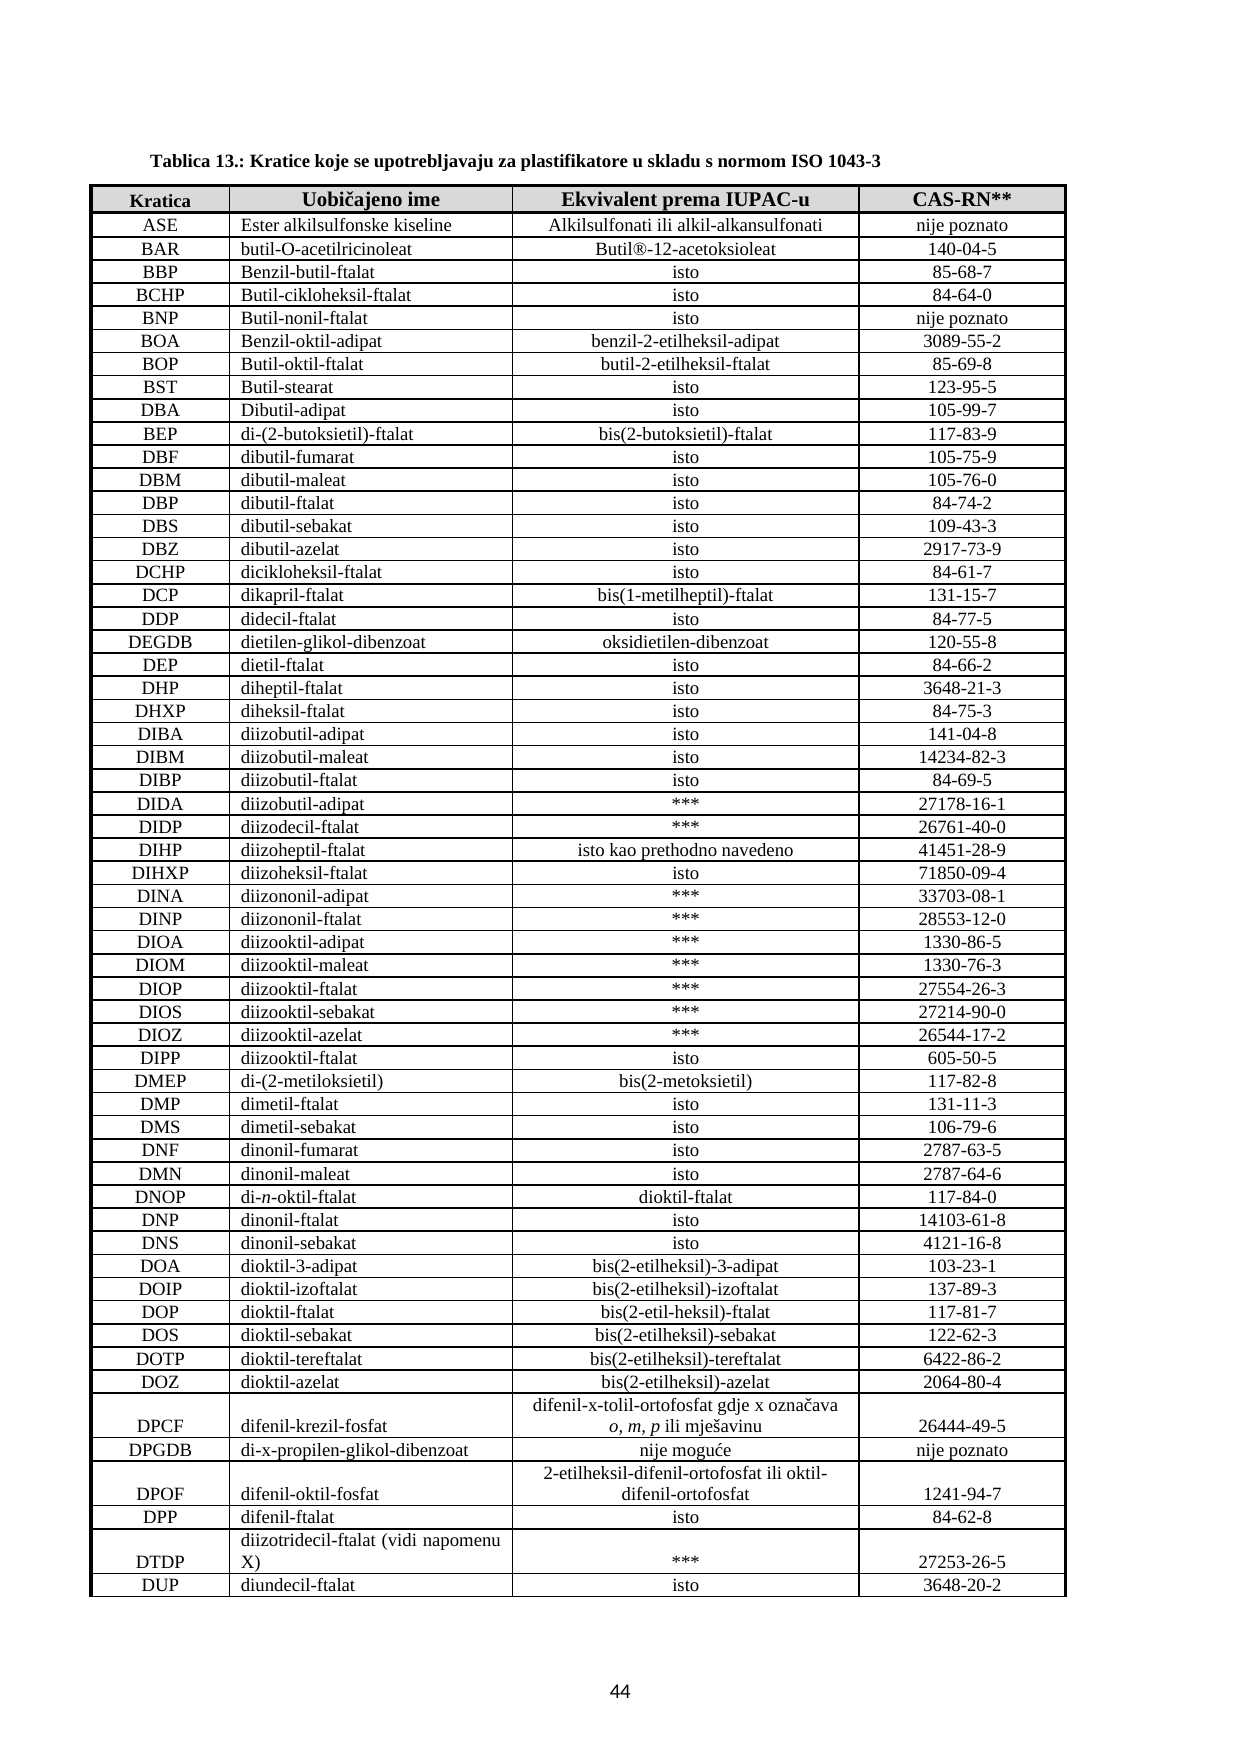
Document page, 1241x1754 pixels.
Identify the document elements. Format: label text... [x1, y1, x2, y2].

table_cell isto [513, 515, 858, 537]
table_cell DHP [93, 677, 229, 698]
table_cell diizotridecil-ftalat (vidi napomenu X) [230, 1530, 512, 1572]
table_cell 117-84-0 [860, 1186, 1064, 1207]
table_cell diizobutil-maleat [230, 746, 512, 768]
table_cell isto [513, 492, 858, 513]
table_cell butil-O-acetilricinoleat [230, 238, 512, 259]
table_cell 105-99-7 [860, 400, 1064, 421]
table_cell isto [513, 746, 858, 768]
table_cell 14234-82-3 [860, 746, 1064, 768]
table_cell ASE [93, 214, 229, 236]
table_cell DIBM [93, 746, 229, 768]
table_cell DPOF [93, 1462, 229, 1505]
table_cell DEGDB [93, 631, 229, 652]
table_cell isto kao prethodno navedeno [513, 839, 858, 860]
table_cell DPP [93, 1506, 229, 1528]
table_cell 84-69-5 [860, 770, 1064, 791]
table_cell diizooktil-azelat [230, 1024, 512, 1045]
table_cell 26444-49-5 [860, 1394, 1064, 1437]
table_cell *** [513, 885, 858, 907]
table_cell 85-68-7 [860, 261, 1064, 282]
table_cell isto [513, 469, 858, 490]
table_cell dietil-ftalat [230, 654, 512, 675]
table_cell dioktil-izoftalat [230, 1278, 512, 1300]
table_cell dibutil-ftalat [230, 492, 512, 513]
table_cell nije poznato [860, 1438, 1064, 1460]
table_cell bis(1-metilheptil)-ftalat [513, 585, 858, 606]
table_cell 84-64-0 [860, 284, 1064, 305]
table_cell dioktil-3-adipat [230, 1255, 512, 1277]
table_cell dioktil-tereftalat [230, 1348, 512, 1369]
table_cell 105-76-0 [860, 469, 1064, 490]
table_cell diundecil-ftalat [230, 1574, 512, 1596]
table_cell BAR [93, 238, 229, 259]
table_cell nije moguće [513, 1438, 858, 1460]
table_cell isto [513, 654, 858, 675]
table_cell DCHP [93, 561, 229, 583]
table_cell 4121-16-8 [860, 1232, 1064, 1253]
table_cell 26544-17-2 [860, 1024, 1064, 1045]
table_cell 109-43-3 [860, 515, 1064, 537]
table_cell *** [513, 1530, 858, 1572]
table_cell dicikloheksil-ftalat [230, 561, 512, 583]
table_cell DOP [93, 1301, 229, 1323]
table_cell DHXP [93, 700, 229, 722]
table_cell DMP [93, 1093, 229, 1115]
table_cell diizobutil-adipat [230, 723, 512, 745]
table_cell 84-74-2 [860, 492, 1064, 513]
table_cell 117-82-8 [860, 1070, 1064, 1092]
table_cell 85-69-8 [860, 353, 1064, 375]
table_cell 122-62-3 [860, 1325, 1064, 1346]
table_header Kratica [93, 187, 229, 211]
table_cell isto [513, 284, 858, 305]
table_cell 27554-26-3 [860, 978, 1064, 999]
table_cell Butil-stearat [230, 376, 512, 398]
table_cell DBZ [93, 538, 229, 560]
table_cell DOIP [93, 1278, 229, 1300]
table_cell diheksil-ftalat [230, 700, 512, 722]
table_cell isto [513, 446, 858, 467]
table_cell 131-15-7 [860, 585, 1064, 606]
table_cell DOZ [93, 1371, 229, 1392]
table_cell 84-66-2 [860, 654, 1064, 675]
table_cell diizooktil-ftalat [230, 978, 512, 999]
table_cell nije poznato [860, 307, 1064, 328]
table_cell DTDP [93, 1530, 229, 1572]
table_cell dinonil-fumarat [230, 1140, 512, 1161]
table_cell 131-11-3 [860, 1093, 1064, 1115]
table_cell dinonil-maleat [230, 1163, 512, 1184]
table_cell DMS [93, 1116, 229, 1138]
table_cell Dibutil-adipat [230, 400, 512, 421]
text Tablica 13.: Kratice koje se upotrebljavaju za plastifikatore u skladu s normom ISO 1043-3 [150, 150, 1090, 172]
table_cell DEP [93, 654, 229, 675]
table_cell bis(2-etilheksil)-tereftalat [513, 1348, 858, 1369]
table_cell di-x-propilen-glikol-dibenzoat [230, 1438, 512, 1460]
table_cell DIOS [93, 1001, 229, 1022]
table_cell butil-2-etilheksil-ftalat [513, 353, 858, 375]
table_cell 1330-76-3 [860, 955, 1064, 976]
table_cell dietilen-glikol-dibenzoat [230, 631, 512, 652]
table_cell isto [513, 862, 858, 883]
table_cell *** [513, 931, 858, 953]
table_cell *** [513, 793, 858, 814]
table_cell bis(2-butoksietil)-ftalat [513, 423, 858, 444]
table_cell 84-61-7 [860, 561, 1064, 583]
table_cell DDP [93, 608, 229, 629]
table_cell dinonil-ftalat [230, 1209, 512, 1230]
table_cell 1241-94-7 [860, 1462, 1064, 1505]
table_cell BOA [93, 330, 229, 352]
table_cell isto [513, 1232, 858, 1253]
table_cell DIHP [93, 839, 229, 860]
table_cell dioktil-ftalat [230, 1301, 512, 1323]
table_cell *** [513, 908, 858, 930]
table_cell isto [513, 376, 858, 398]
table_cell 41451-28-9 [860, 839, 1064, 860]
table_cell dikapril-ftalat [230, 585, 512, 606]
table_cell BST [93, 376, 229, 398]
table_cell DNF [93, 1140, 229, 1161]
table_cell 137-89-3 [860, 1278, 1064, 1300]
table_cell DMN [93, 1163, 229, 1184]
table_cell 106-79-6 [860, 1116, 1064, 1138]
table_cell DPGDB [93, 1438, 229, 1460]
table_cell 2917-73-9 [860, 538, 1064, 560]
table_cell isto [513, 1116, 858, 1138]
table_header Ekvivalent prema IUPAC-u [513, 187, 858, 211]
table_cell DIDA [93, 793, 229, 814]
table_cell DIBP [93, 770, 229, 791]
table_cell diizononil-adipat [230, 885, 512, 907]
table_cell isto [513, 561, 858, 583]
table_cell bis(2-etilheksil)-sebakat [513, 1325, 858, 1346]
table_cell dibutil-fumarat [230, 446, 512, 467]
table_cell 141-04-8 [860, 723, 1064, 745]
table_cell isto [513, 770, 858, 791]
table_cell DIBA [93, 723, 229, 745]
table_cell 605-50-5 [860, 1047, 1064, 1068]
table_cell bis(2-metoksietil) [513, 1070, 858, 1092]
table_cell DOTP [93, 1348, 229, 1369]
table_header CAS-RN** [860, 187, 1064, 211]
table_cell DIDP [93, 816, 229, 837]
table_cell isto [513, 307, 858, 328]
table_cell DIOM [93, 955, 229, 976]
table_cell 117-81-7 [860, 1301, 1064, 1323]
table_cell DOA [93, 1255, 229, 1277]
table_cell 2787-64-6 [860, 1163, 1064, 1184]
table_cell DNOP [93, 1186, 229, 1207]
table_cell Benzil-butil-ftalat [230, 261, 512, 282]
table_cell 2-etilheksil-difenil-ortofosfat ili oktil-difenil-ortofosfat [513, 1462, 858, 1505]
table_cell Benzil-oktil-adipat [230, 330, 512, 352]
table_cell DNS [93, 1232, 229, 1253]
table_cell 33703-08-1 [860, 885, 1064, 907]
table_cell dioktil-azelat [230, 1371, 512, 1392]
table_cell 3089-55-2 [860, 330, 1064, 352]
table_cell 123-95-5 [860, 376, 1064, 398]
table_cell isto [513, 1093, 858, 1115]
table_cell isto [513, 1506, 858, 1528]
table_cell bis(2-etil-heksil)-ftalat [513, 1301, 858, 1323]
table_cell DIOP [93, 978, 229, 999]
table_cell dioktil-sebakat [230, 1325, 512, 1346]
table_cell 84-77-5 [860, 608, 1064, 629]
table_cell diizononil-ftalat [230, 908, 512, 930]
table_cell DCP [93, 585, 229, 606]
table_cell 84-62-8 [860, 1506, 1064, 1528]
table_cell bis(2-etilheksil)-azelat [513, 1371, 858, 1392]
table_cell diizoheptil-ftalat [230, 839, 512, 860]
table_cell 27178-16-1 [860, 793, 1064, 814]
table_cell diizodecil-ftalat [230, 816, 512, 837]
table_cell di-n-oktil-ftalat [230, 1186, 512, 1207]
table_cell BEP [93, 423, 229, 444]
table_cell Ester alkilsulfonske kiseline [230, 214, 512, 236]
table_cell 27214-90-0 [860, 1001, 1064, 1022]
table_cell 2787-63-5 [860, 1140, 1064, 1161]
table_cell 71850-09-4 [860, 862, 1064, 883]
table_cell diheptil-ftalat [230, 677, 512, 698]
table_cell 3648-20-2 [860, 1574, 1064, 1596]
table_cell diizooktil-sebakat [230, 1001, 512, 1022]
table_cell DIPP [93, 1047, 229, 1068]
table_cell dibutil-sebakat [230, 515, 512, 537]
table_cell DBF [93, 446, 229, 467]
table_header Uobičajeno ime [230, 187, 512, 211]
table_cell bis(2-etilheksil)-3-adipat [513, 1255, 858, 1277]
table_cell DBS [93, 515, 229, 537]
table_cell di-(2-metiloksietil) [230, 1070, 512, 1092]
table_cell isto [513, 677, 858, 698]
table_cell nije poznato [860, 214, 1064, 236]
table_cell Butil®-12-acetoksioleat [513, 238, 858, 259]
table_cell bis(2-etilheksil)-izoftalat [513, 1278, 858, 1300]
table_cell BOP [93, 353, 229, 375]
table_cell Butil-cikloheksil-ftalat [230, 284, 512, 305]
table_cell BNP [93, 307, 229, 328]
table_cell *** [513, 1001, 858, 1022]
table_cell *** [513, 955, 858, 976]
table_cell dimetil-ftalat [230, 1093, 512, 1115]
table_cell oksidietilen-dibenzoat [513, 631, 858, 652]
table_cell diizooktil-adipat [230, 931, 512, 953]
table_cell DBM [93, 469, 229, 490]
table_cell 105-75-9 [860, 446, 1064, 467]
table_cell isto [513, 538, 858, 560]
table_cell 1330-86-5 [860, 931, 1064, 953]
table_cell difenil-krezil-fosfat [230, 1394, 512, 1437]
table_cell isto [513, 1574, 858, 1596]
table_cell diizoheksil-ftalat [230, 862, 512, 883]
table_cell *** [513, 978, 858, 999]
table_cell diizobutil-ftalat [230, 770, 512, 791]
table_cell DBA [93, 400, 229, 421]
table_cell dioktil-ftalat [513, 1186, 858, 1207]
table_cell DPCF [93, 1394, 229, 1437]
table_cell 2064-80-4 [860, 1371, 1064, 1392]
table_cell 26761-40-0 [860, 816, 1064, 837]
table_cell 14103-61-8 [860, 1209, 1064, 1230]
table_cell di-(2-butoksietil)-ftalat [230, 423, 512, 444]
table_cell dibutil-maleat [230, 469, 512, 490]
table_cell 84-75-3 [860, 700, 1064, 722]
table_cell Butil-oktil-ftalat [230, 353, 512, 375]
table_cell Butil-nonil-ftalat [230, 307, 512, 328]
table_cell dinonil-sebakat [230, 1232, 512, 1253]
table_cell DIHXP [93, 862, 229, 883]
table_cell isto [513, 723, 858, 745]
table_cell isto [513, 1047, 858, 1068]
table_cell 6422-86-2 [860, 1348, 1064, 1369]
table_cell 140-04-5 [860, 238, 1064, 259]
table_cell difenil-x-tolil-ortofosfat gdje x označava o, m, p ili mješavinu [513, 1394, 858, 1437]
table_cell *** [513, 816, 858, 837]
table_cell DNP [93, 1209, 229, 1230]
table_cell 27253-26-5 [860, 1530, 1064, 1572]
table_cell diizooktil-ftalat [230, 1047, 512, 1068]
table_cell isto [513, 1163, 858, 1184]
table_cell isto [513, 700, 858, 722]
table_cell benzil-2-etilheksil-adipat [513, 330, 858, 352]
table_cell 120-55-8 [860, 631, 1064, 652]
table_cell DUP [93, 1574, 229, 1596]
table_cell dimetil-sebakat [230, 1116, 512, 1138]
table_cell DIOA [93, 931, 229, 953]
table_cell isto [513, 261, 858, 282]
table_cell didecil-ftalat [230, 608, 512, 629]
table_cell DINP [93, 908, 229, 930]
table_cell isto [513, 608, 858, 629]
table_cell *** [513, 1024, 858, 1045]
table_cell BCHP [93, 284, 229, 305]
table_cell isto [513, 1209, 858, 1230]
table_cell diizooktil-maleat [230, 955, 512, 976]
table_cell isto [513, 400, 858, 421]
table_cell DBP [93, 492, 229, 513]
table_cell dibutil-azelat [230, 538, 512, 560]
table_cell 117-83-9 [860, 423, 1064, 444]
table_cell difenil-oktil-fosfat [230, 1462, 512, 1505]
table_cell 3648-21-3 [860, 677, 1064, 698]
table_cell 103-23-1 [860, 1255, 1064, 1277]
table_cell DMEP [93, 1070, 229, 1092]
table_cell BBP [93, 261, 229, 282]
table_cell DIOZ [93, 1024, 229, 1045]
table_cell difenil-ftalat [230, 1506, 512, 1528]
table_cell diizobutil-adipat [230, 793, 512, 814]
table_cell DINA [93, 885, 229, 907]
table_cell 28553-12-0 [860, 908, 1064, 930]
table_cell DOS [93, 1325, 229, 1346]
table_cell Alkilsulfonati ili alkil-alkansulfonati [513, 214, 858, 236]
table_cell isto [513, 1140, 858, 1161]
